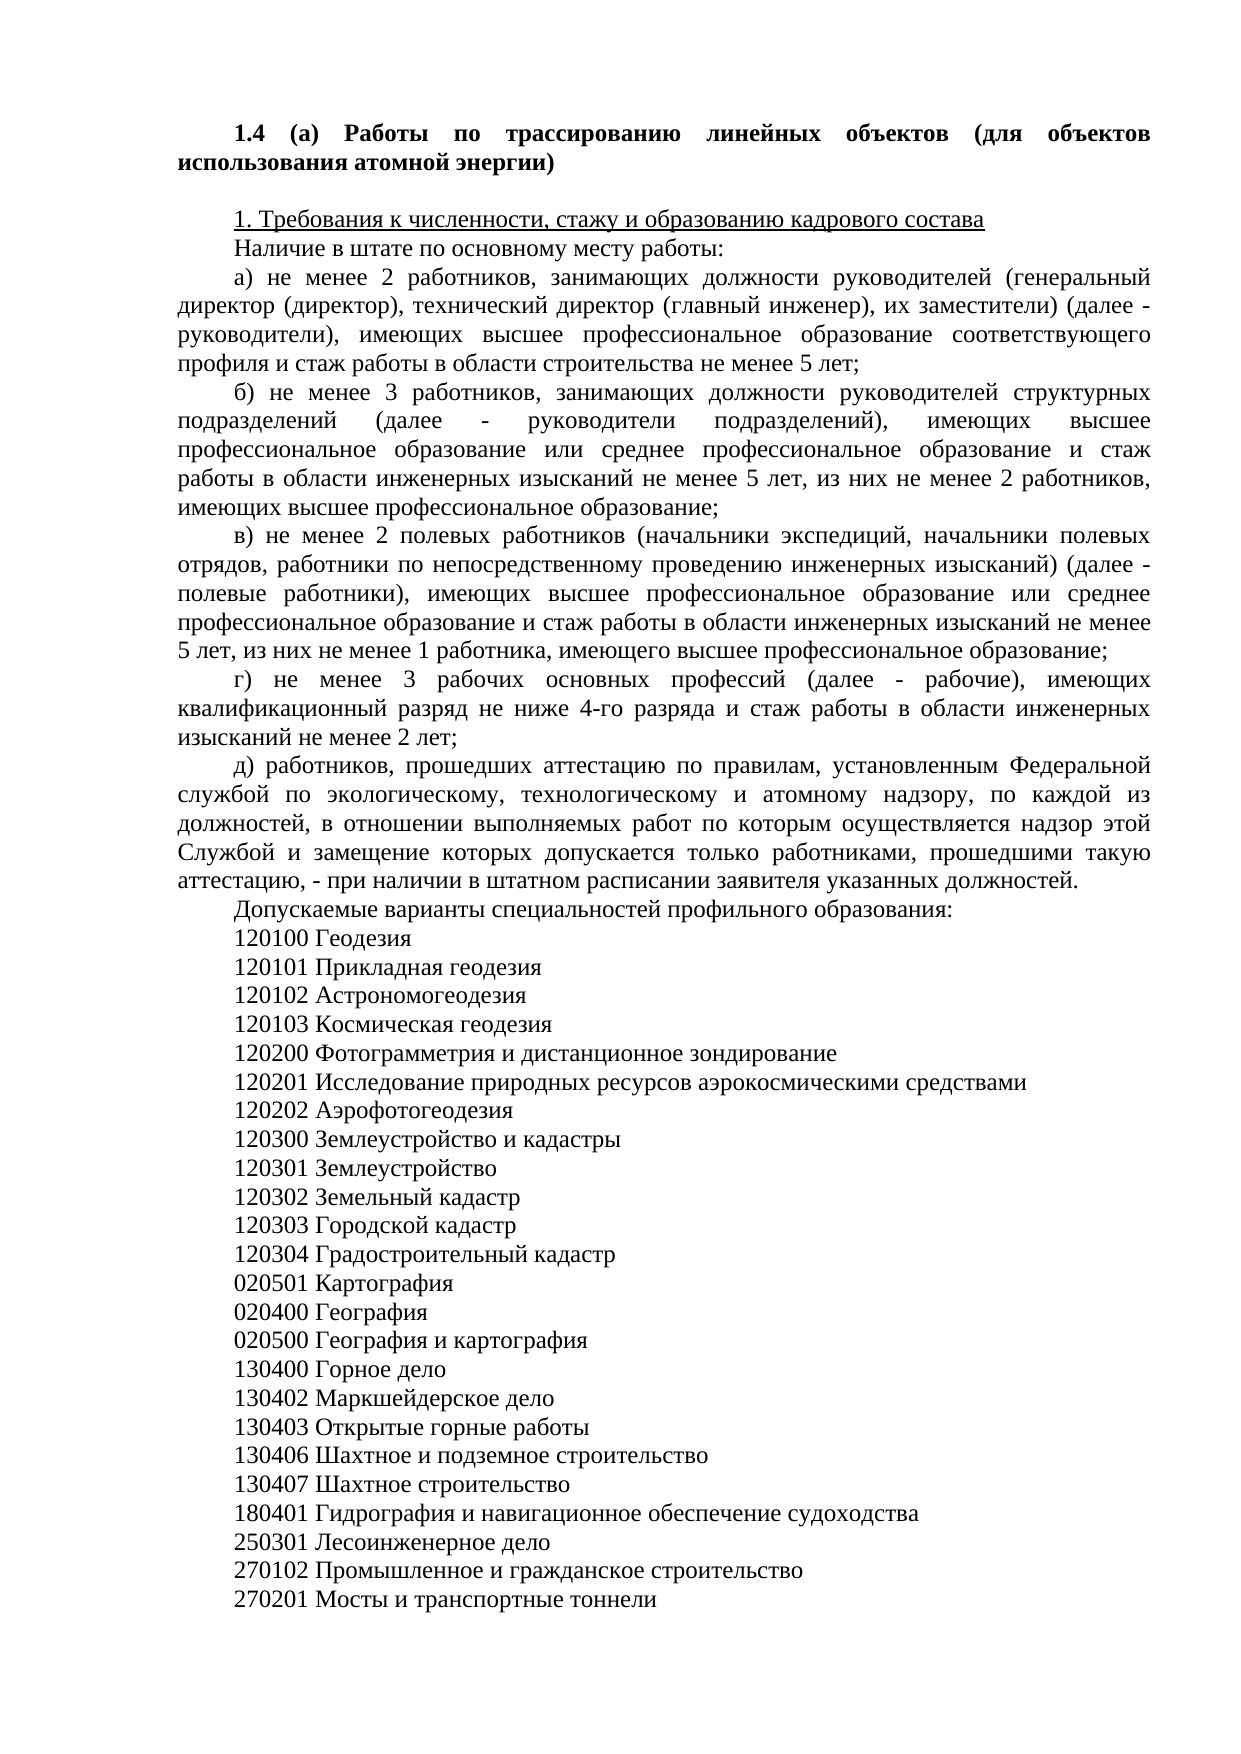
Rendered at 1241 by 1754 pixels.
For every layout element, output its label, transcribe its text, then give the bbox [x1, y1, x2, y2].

text 180401 Гидрография и навигационное обеспечение судоходства [177, 1498, 1152, 1527]
text 120300 Землеустройство и кадастры [177, 1124, 1152, 1153]
text 130403 Открытые горные работы [177, 1412, 1152, 1441]
text б) не менее 3 работников, занимающих должности руководителей структурных подразделений (далее - руководители подразделений), имеющих высшее профессиональное образование или среднее профессиональное образование и стаж работы в области инженерных изысканий не менее 5 лет, из них не менее 2 работников, имеющих высшее профессиональное образование; [177, 377, 1152, 521]
text 120301 Землеустройство [177, 1153, 1152, 1182]
text 120103 Космическая геодезия [177, 1009, 1152, 1038]
text 120100 Геодезия [177, 923, 1152, 952]
text 130402 Маркшейдерское дело [177, 1383, 1152, 1412]
text 1.4 (а) Работы по трассированию линейных объектов (для объектов использования атомной энергии) [177, 118, 1152, 176]
text 120303 Городской кадастр [177, 1211, 1152, 1239]
text 1. Требования к численности, стажу и образованию кадрового состава [177, 204, 1152, 233]
text 120202 Аэрофотогеодезия [177, 1096, 1152, 1124]
text 130406 Шахтное и подземное строительство [177, 1441, 1152, 1469]
text 270102 Промышленное и гражданское строительство [177, 1556, 1152, 1584]
text 130400 Горное дело [177, 1354, 1152, 1383]
text г) не менее 3 рабочих основных профессий (далее - рабочие), имеющих квалификационный разряд не ниже 4-го разряда и стаж работы в области инженерных изысканий не менее 2 лет; [177, 664, 1152, 751]
text в) не менее 2 полевых работников (начальники экспедиций, начальники полевых отрядов, работники по непосредственному проведению инженерных изысканий) (далее - полевые работники), имеющих высшее профессиональное образование или среднее профессиональное образование и стаж работы в области инженерных изысканий не менее 5 лет, из них не менее 1 работника, имеющего высшее профессиональное образование; [177, 521, 1152, 664]
text 020400 География [177, 1297, 1152, 1326]
text 020500 География и картография [177, 1326, 1152, 1354]
text 020501 Картография [177, 1268, 1152, 1297]
text 270201 Мосты и транспортные тоннели [177, 1584, 1152, 1613]
text а) не менее 2 работников, занимающих должности руководителей (генеральный директор (директор), технический директор (главный инженер), их заместители) (далее - руководители), имеющих высшее профессиональное образование соответствующего профиля и стаж работы в области строительства не менее 5 лет; [177, 262, 1152, 377]
text 120200 Фотограмметрия и дистанционное зондирование [177, 1038, 1152, 1067]
text 120101 Прикладная геодезия [177, 952, 1152, 981]
text 130407 Шахтное строительство [177, 1469, 1152, 1498]
text Наличие в штате по основному месту работы: [177, 233, 1152, 262]
text 120302 Земельный кадастр [177, 1182, 1152, 1211]
text д) работников, прошедших аттестацию по правилам, установленным Федеральной службой по экологическому, технологическому и атомному надзору, по каждой из должностей, в отношении выполняемых работ по которым осуществляется надзор этой Службой и замещение которых допускается только работниками, прошедшими такую аттестацию, - при наличии в штатном расписании заявителя указанных должностей. [177, 751, 1152, 894]
text 120102 Астрономогеодезия [177, 981, 1152, 1009]
text 120201 Исследование природных ресурсов аэрокосмическими средствами [177, 1067, 1152, 1096]
text 120304 Градостроительный кадастр [177, 1239, 1152, 1268]
text Допускаемые варианты специальностей профильного образования: [177, 894, 1152, 923]
text 250301 Лесоинженерное дело [177, 1527, 1152, 1556]
